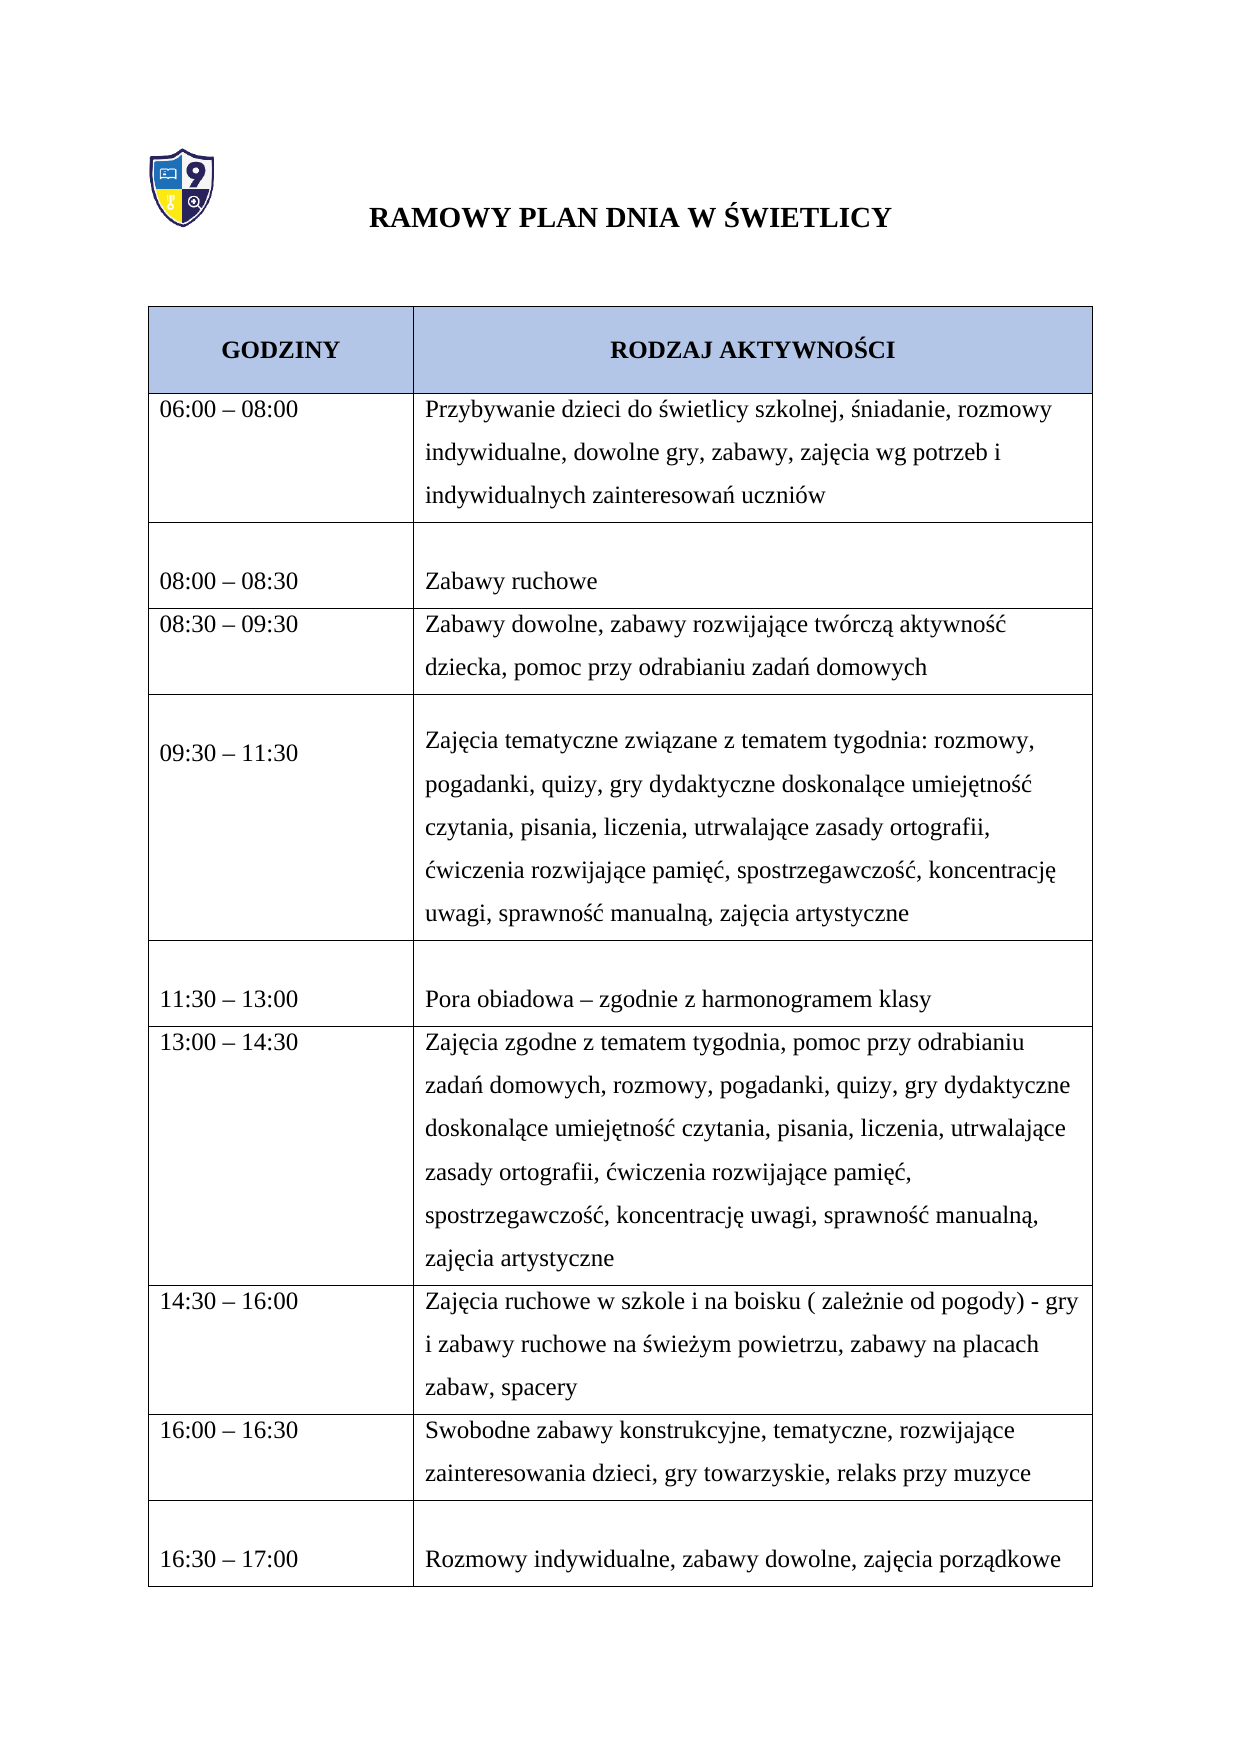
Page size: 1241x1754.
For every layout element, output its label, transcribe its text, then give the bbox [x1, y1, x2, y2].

table_cell Przybywanie dzieci do świetlicy szkolnej, śniadanie, rozmowy indywidualne, dowolne gry, zabawy, zajęcia wg potrzeb i indywidualnych zainteresowań uczniów [414, 394, 1092, 522]
text RAMOWY PLAN DNIA W ŚWIETLICY [148, 148, 1093, 233]
table_cell Zajęcia zgodne z tematem tygodnia, pomoc przy odrabianiu zadań domowych, rozmowy, pogadanki, quizy, gry dydaktyczne doskonalące umiejętność czytania, pisania, liczenia, utrwalające zasady ortografii, ćwiczenia rozwijające pamięć, spostrzegawczość, koncentrację uwagi, sprawność manualną, zajęcia artystyczne [414, 1027, 1092, 1285]
table_cell Swobodne zabawy konstrukcyjne, tematyczne, rozwijające zainteresowania dzieci, gry towarzyskie, relaks przy muzyce [414, 1415, 1092, 1500]
table_header GODZINY [149, 307, 413, 393]
table_cell Zabawy ruchowe [414, 523, 1092, 608]
table_cell 14:30 – 16:00 [149, 1286, 413, 1414]
table_cell 08:00 – 08:30 [149, 523, 413, 608]
table_cell 16:30 – 17:00 [149, 1501, 413, 1586]
table_cell Pora obiadowa – zgodnie z harmonogramem klasy [414, 941, 1092, 1026]
table_cell 11:30 – 13:00 [149, 941, 413, 1026]
table_cell Rozmowy indywidualne, zabawy dowolne, zajęcia porządkowe [414, 1501, 1092, 1586]
table_header RODZAJ AKTYWNOŚCI [414, 307, 1092, 393]
table_cell 06:00 – 08:00 [149, 394, 413, 522]
table_cell [414, 695, 1092, 940]
table_cell 16:00 – 16:30 [149, 1415, 413, 1500]
table_cell 13:00 – 14:30 [149, 1027, 413, 1285]
table_cell 08:30 – 09:30 [149, 609, 413, 694]
table_cell 09:30 – 11:30 [149, 695, 413, 940]
table_cell Zajęcia ruchowe w szkole i na boisku ( zależnie od pogody) - gry i zabawy ruchowe na świeżym powietrzu, zabawy na placach zabaw, spacery [414, 1286, 1092, 1414]
table_cell Zabawy dowolne, zabawy rozwijające twórczą aktywność dziecka, pomoc przy odrabianiu zadań domowych [414, 609, 1092, 694]
picture [147, 147, 215, 228]
